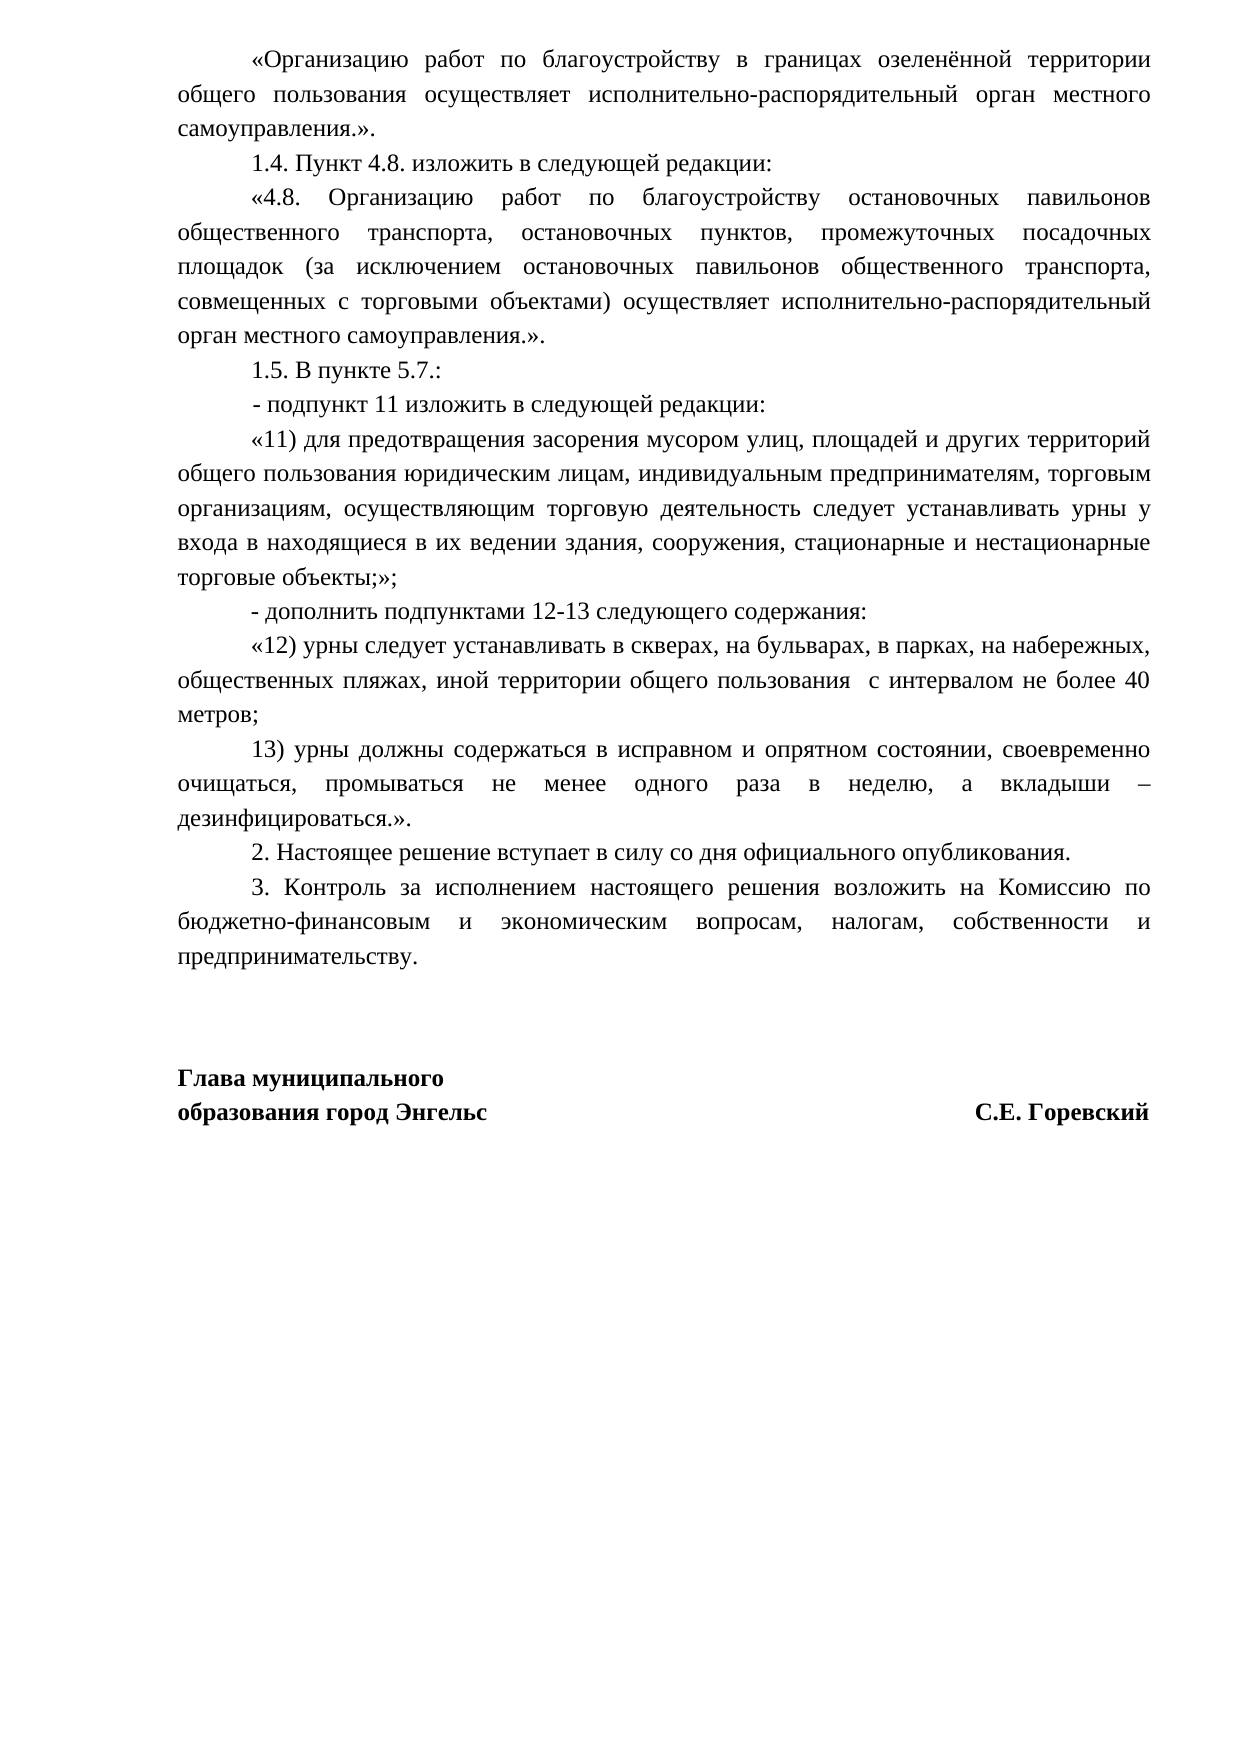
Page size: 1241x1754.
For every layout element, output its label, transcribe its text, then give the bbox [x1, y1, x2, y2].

text Глава муниципального [177, 1063, 1152, 1091]
text образования город Энгельс С.Е. Горевский [177, 1097, 1152, 1126]
list 1.4. Пункт 4.8. изложить в следующей редакции: [177, 148, 1152, 177]
list «12) урны следует устанавливать в скверах, на бульварах, в парках, на набережных, общественных пляжах, иной территории общего пользования с интервалом не более 40 метров; [177, 631, 1152, 728]
list 13) урны должны содержаться в исправном и опрятном состоянии, своевременно очищаться, промываться не менее одного раза в неделю, а вкладыши – дезинфицироваться.». [177, 734, 1152, 832]
text - подпункт 11 изложить в следующей редакции: [177, 389, 1152, 418]
list «Организацию работ по благоустройству в границах озеленённой территории общего пользования осуществляет исполнительно-распорядительный орган местного самоуправления.». [177, 44, 1152, 142]
list «4.8. Организацию работ по благоустройству остановочных павильонов общественного транспорта, остановочных пунктов, промежуточных посадочных площадок (за исключением остановочных павильонов общественного транспорта, совмещенных с торговыми объектами) осуществляет исполнительно-распорядительный орган местного самоуправления.». [177, 182, 1152, 349]
text 3. Контроль за исполнением настоящего решения возложить на Комиссию по бюджетно-финансовым и экономическим вопросам, налогам, собственности и предпринимательству. [177, 872, 1152, 969]
list 1.5. В пункте 5.7.: [177, 355, 1152, 383]
text 2. Настоящее решение вступает в силу со дня официального опубликования. [177, 837, 1152, 866]
list «11) для предотвращения засорения мусором улиц, площадей и других территорий общего пользования юридическим лицам, индивидуальным предпринимателям, торговым организациям, осуществляющим торговую деятельность следует устанавливать урны у входа в находящиеся в их ведении здания, сооружения, стационарные и нестационарные торговые объекты;»; [177, 424, 1152, 590]
list - дополнить подпунктами 12-13 следующего содержания: [177, 596, 1152, 625]
